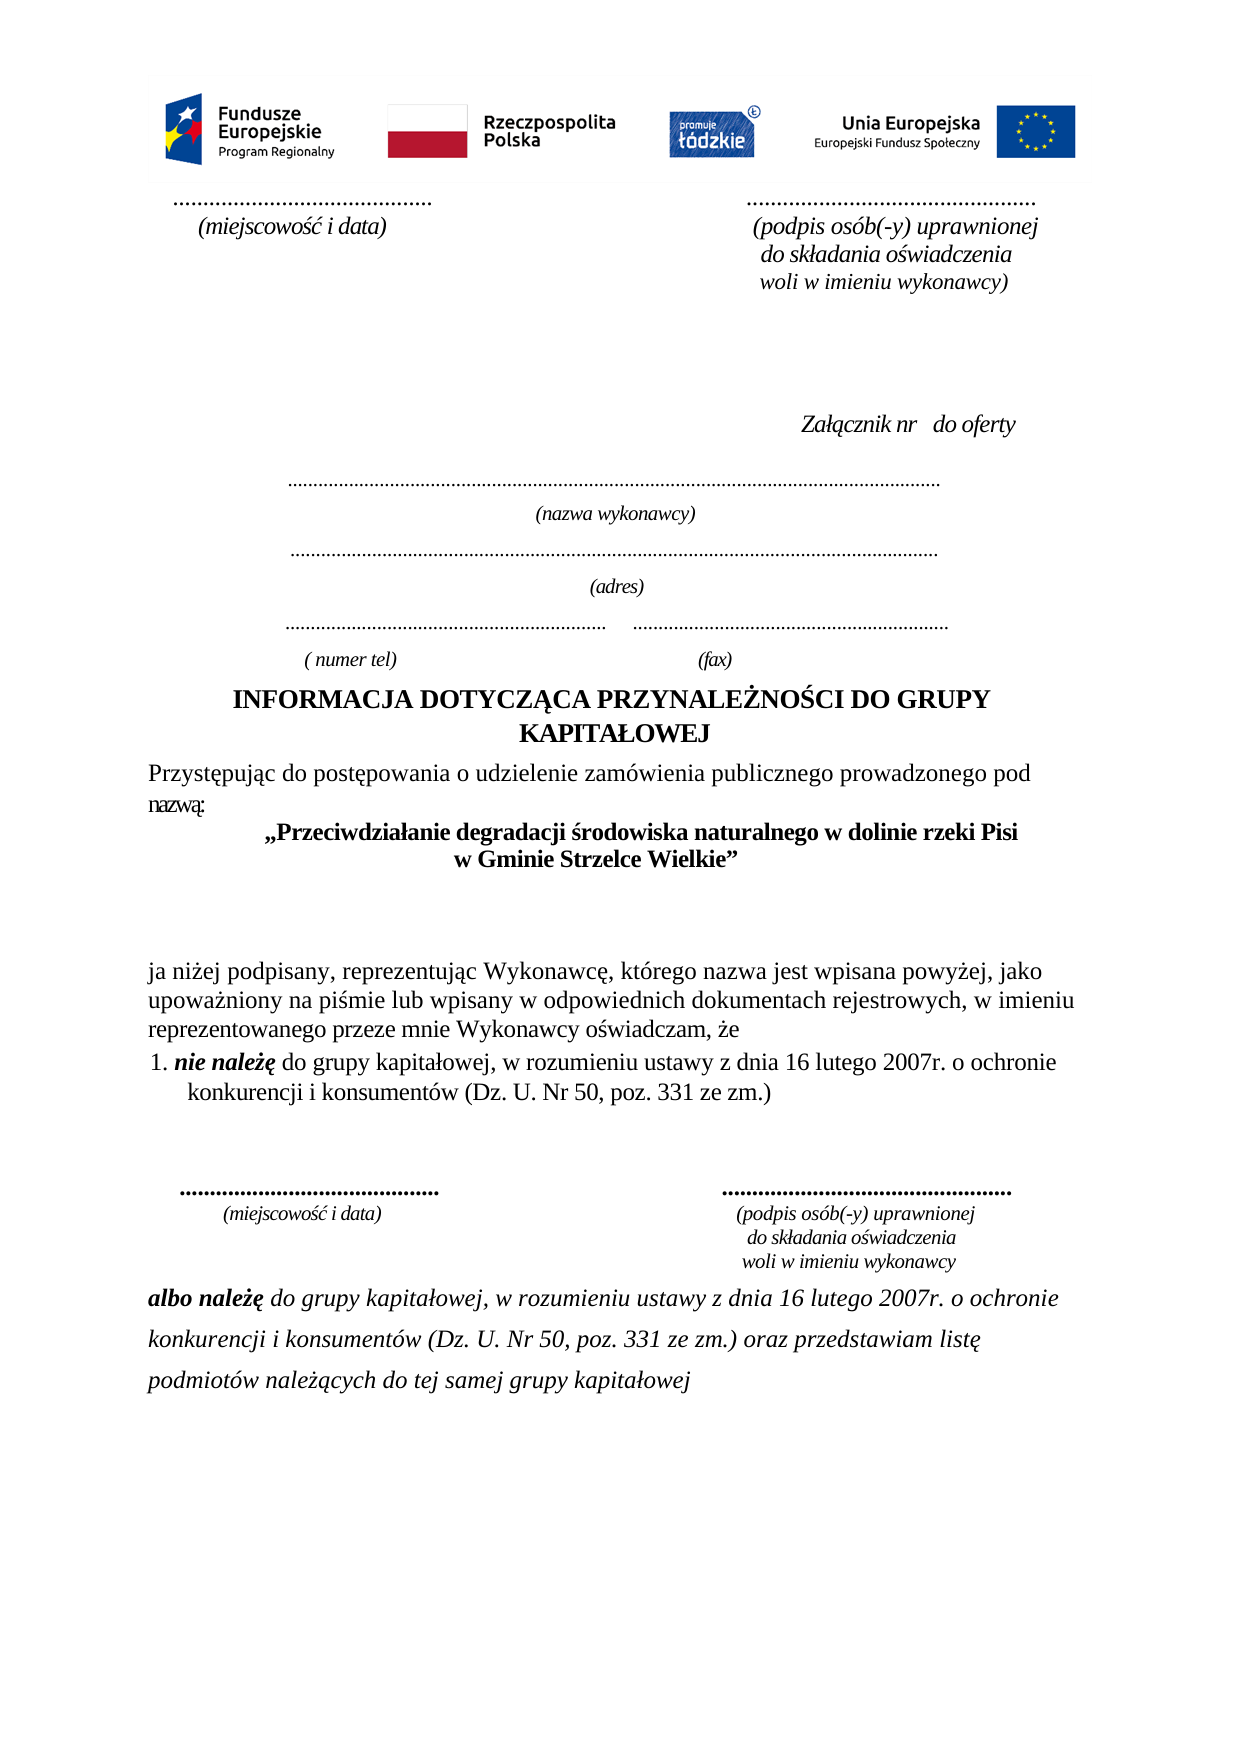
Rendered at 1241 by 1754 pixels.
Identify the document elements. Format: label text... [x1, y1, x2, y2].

text „Przeciwdziałanie degradacji środowiska naturalnego w dolinie rzeki Pisi w Gminie Strzelce Wielkie” [148, 818, 1038, 873]
text ( numer tel) (fax) [285, 637, 778, 674]
text woli w imieniu wykonawcy) [759, 268, 1059, 295]
text 1. nie należę do grupy kapitałowej, w rozumieniu ustawy z dnia 16 lutego 2007r. o ochronie [149, 1043, 1096, 1078]
text konkurencji i konsumentów (Dz. U. Nr 50, poz. 331 ze zm.) oraz przedstawiam listę [148, 1314, 1096, 1356]
text konkurencji i konsumentów (Dz. U. Nr 50, poz. 331 ze zm.) [148, 1078, 823, 1106]
text KAPITAŁOWEJ [148, 717, 723, 748]
text (miejscowość i data) (podpis osób(-y) uprawnionej [173, 211, 1088, 240]
text (miejscowość i data) (podpis osób(-y) uprawnionej [179, 1201, 1000, 1225]
text (adres) [148, 564, 698, 601]
text ........................................... ................................................ [173, 183, 1085, 211]
text ............................................................................................................................... [148, 527, 970, 564]
text ................................................................................................................................ [148, 468, 972, 491]
text ............................................................... .............................................................. [285, 601, 974, 637]
text nazwą: [148, 789, 310, 818]
text (nazwa wykonawcy) [290, 491, 747, 527]
text ja niżej podpisany, reprezentując Wykonawcę, którego nazwa jest wpisana powyżej, jako upoważniony na piśmie lub wpisany w odpowiednich dokumentach rejestrowych, w imieniu [148, 957, 1096, 1014]
text INFORMACJA DOTYCZĄCA PRZYNALEŻNOŚCI DO GRUPY [148, 674, 1009, 717]
text Przystępując do postępowania o udzielenie zamówienia publicznego prowadzonego pod [148, 748, 1096, 789]
text do składania oświadczenia woli w imieniu wykonawcy [742, 1225, 988, 1273]
text podmiotów należących do tej samej grupy kapitałowej [148, 1356, 1096, 1397]
text do składania oświadczenia [760, 240, 1068, 268]
text ........................................... ................................................ [179, 1174, 1034, 1201]
text Załącznik nr do oferty [287, 410, 1096, 438]
text albo należę do grupy kapitałowej, w rozumieniu ustawy z dnia 16 lutego 2007r. o ochronie [148, 1273, 1096, 1314]
text reprezentowanego przeze mnie Wykonawcy oświadczam, że [148, 1014, 794, 1043]
